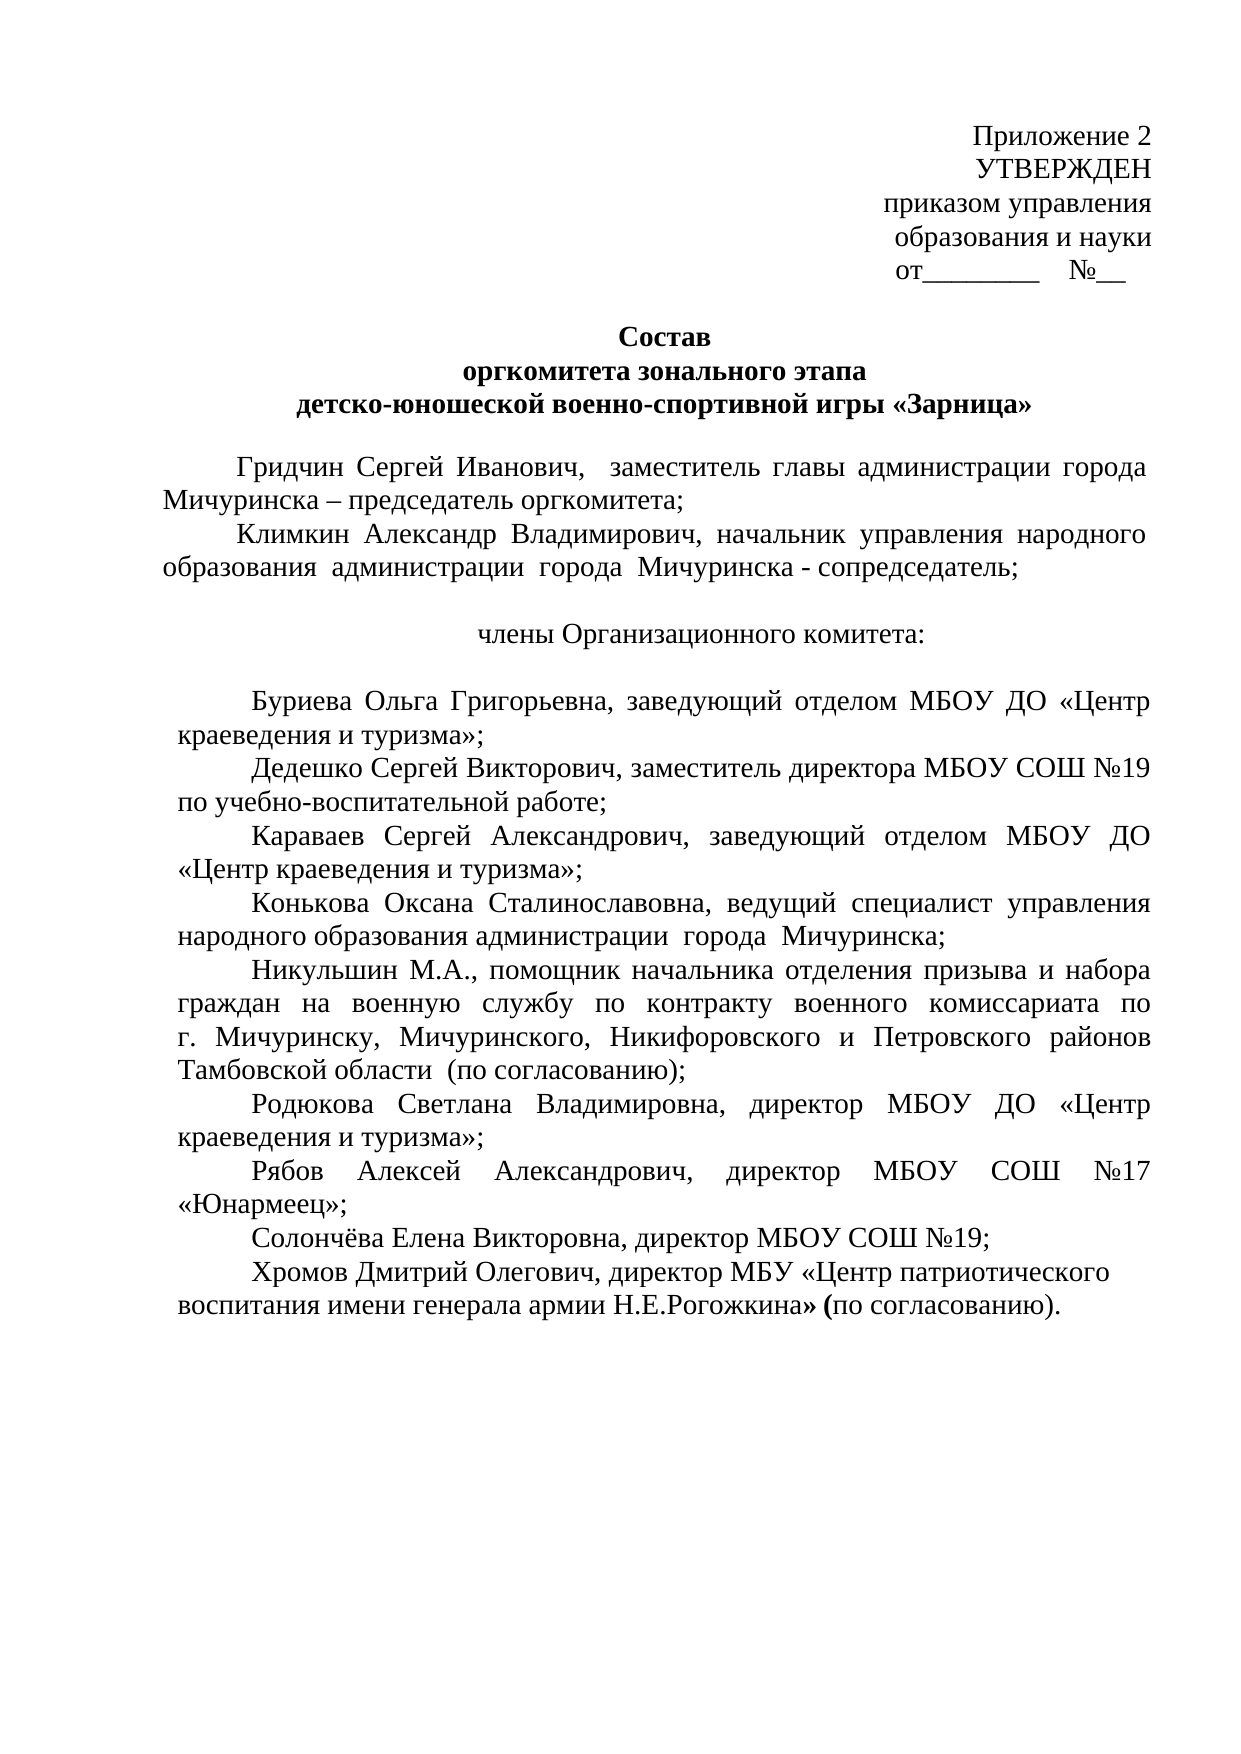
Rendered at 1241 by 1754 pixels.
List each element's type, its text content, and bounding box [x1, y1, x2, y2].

text Буриева Ольга Григорьевна, заведующий отделом МБОУ ДО «Центр краеведения и туризма»; [177, 683, 1152, 751]
text Рябов Алексей Александрович, директор МБОУ СОШ №17 «Юнармеец»; [177, 1153, 1152, 1220]
text Дедешко Сергей Викторович, заместитель директора МБОУ СОШ №19 по учебно-воспитательной работе; [177, 751, 1152, 818]
text члены Организационного комитета: [177, 616, 1152, 650]
text Конькова Оксана Сталинославовна, ведущий специалист управления народного образования администрации города Мичуринска; [177, 885, 1152, 952]
text оргкомитета зонального этапа [177, 353, 1152, 386]
text Гридчин Сергей Иванович, заместитель главы администрации города Мичуринска – председатель оргкомитета; [162, 449, 1147, 516]
text Состав [177, 319, 1152, 353]
text Хромов Дмитрий Олегович, директор МБУ «Центр патриотического воспитания имени генерала армии Н.Е.Рогожкина» (по согласованию). [177, 1254, 801, 1287]
text образования и науки [177, 219, 1152, 252]
text Родюкова Светлана Владимировна, директор МБОУ ДО «Центр краеведения и туризма»; [177, 1086, 1152, 1153]
text Караваев Сергей Александрович, заведующий отделом МБОУ ДО «Центр краеведения и туризма»; [177, 818, 1152, 885]
text от________ №__ [207, 252, 1125, 286]
text приказом управления [177, 185, 1152, 219]
text Климкин Александр Владимирович, начальник управления народного образования администрации города Мичуринска - сопредседатель; [162, 516, 1147, 583]
text Солончёва Елена Викторовна, директор МБОУ СОШ №19; [177, 1220, 1152, 1254]
text УТВЕРЖДЕН [177, 152, 1152, 185]
text Приложение 2 [177, 118, 1152, 152]
text детско-юношеской военно-спортивной игры «Зарница» [177, 386, 1152, 420]
text Никульшин М.А., помощник начальника отделения призыва и набора граждан на военную службу по контракту военного комиссариата по г. Мичуринску, Мичуринского, Никифоровского и Петровского районов Тамбовской области (по согласованию); [177, 952, 1152, 1086]
